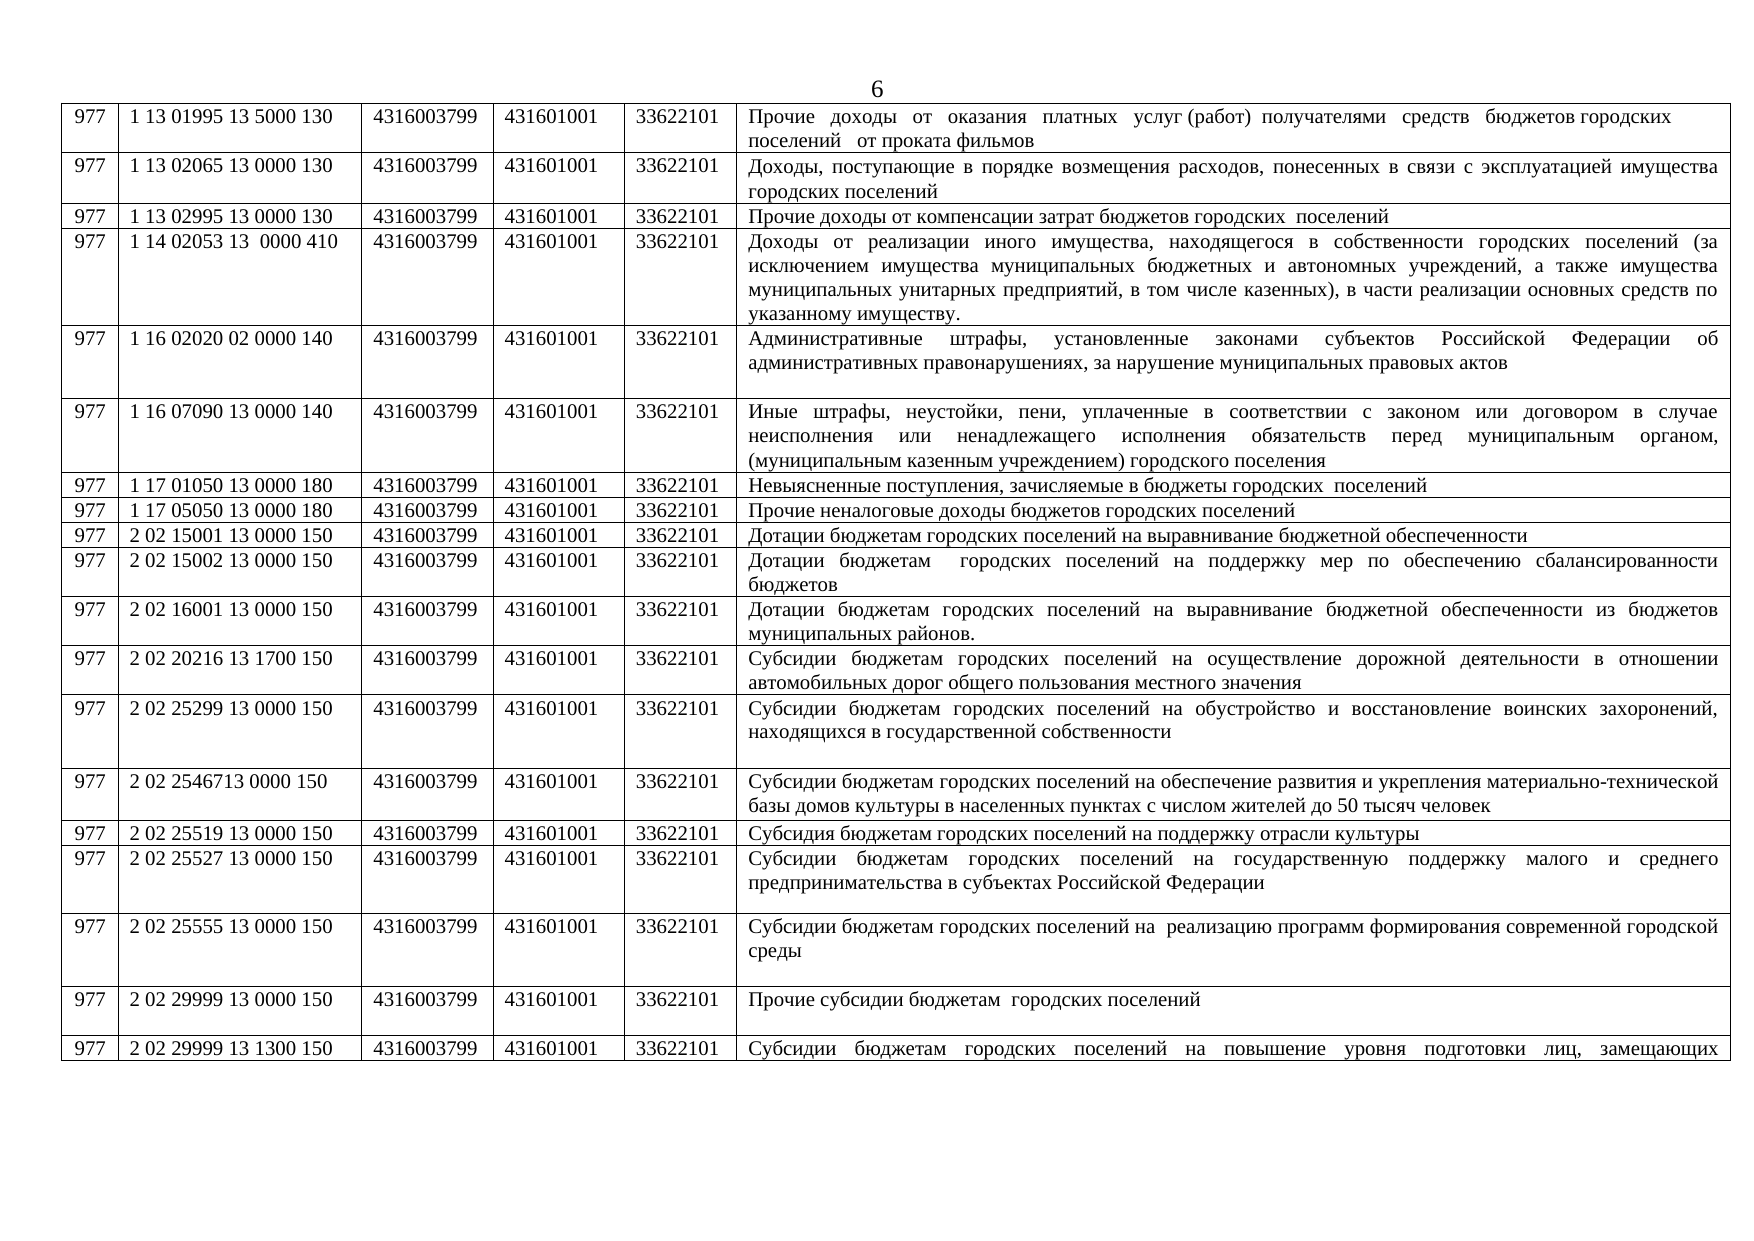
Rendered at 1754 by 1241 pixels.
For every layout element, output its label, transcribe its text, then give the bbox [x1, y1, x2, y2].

table_cell 977 [62, 498, 118, 522]
table_cell Дотации бюджетам городских поселений на поддержку мер по обеспечению сбалансированности бюджетов [737, 548, 1730, 596]
table_cell 4316003799 [362, 548, 493, 596]
table_cell 33622101 [625, 821, 736, 845]
table_cell 4316003799 [362, 597, 493, 645]
table_cell 431601001 [494, 153, 624, 203]
table_cell Прочие неналоговые доходы бюджетов городских поселений [737, 498, 1730, 522]
table_cell 431601001 [494, 473, 624, 497]
table_cell 977 [62, 204, 118, 228]
table_cell Дотации бюджетам городских поселений на выравнивание бюджетной обеспеченности [737, 523, 1730, 547]
table_cell 977 [62, 646, 118, 694]
table_cell 431601001 [494, 229, 624, 325]
table_cell 2 02 25299 13 0000 150 [119, 695, 361, 768]
table_cell 431601001 [494, 399, 624, 472]
table_cell 977 [62, 153, 118, 203]
table_cell 33622101 [625, 914, 736, 986]
table_cell 431601001 [494, 326, 624, 398]
table_cell 2 02 25555 13 0000 150 [119, 914, 361, 986]
table_cell 977 [62, 523, 118, 547]
table_cell Административные штрафы, установленные законами субъектов Российской Федерации об административных правонарушениях, за нарушение муниципальных правовых актов [737, 326, 1730, 398]
table_cell 33622101 [625, 399, 736, 472]
table_cell 4316003799 [362, 229, 493, 325]
table_cell 4316003799 [362, 153, 493, 203]
table_cell 431601001 [494, 846, 624, 913]
table_cell Невыясненные поступления, зачисляемые в бюджеты городских поселений [737, 473, 1730, 497]
table_cell 33622101 [625, 987, 736, 1035]
table_cell 33622101 [625, 548, 736, 596]
table_cell 977 [62, 597, 118, 645]
table_cell 977 [62, 914, 118, 986]
table_cell 431601001 [494, 914, 624, 986]
table_cell Прочие субсидии бюджетам городских поселений [737, 987, 1730, 1035]
table_cell 977 [62, 548, 118, 596]
table_cell 33622101 [625, 646, 736, 694]
table_cell 1 13 02065 13 0000 130 [119, 153, 361, 203]
table_cell 977 [62, 821, 118, 845]
table_cell 33622101 [625, 523, 736, 547]
table_cell Субсидии бюджетам городских поселений на обустройство и восстановление воинских захоронений, находящихся в государственной собственности [737, 695, 1730, 768]
table_cell 4316003799 [362, 1036, 493, 1060]
table_cell 431601001 [494, 646, 624, 694]
table_cell 1 16 07090 13 0000 140 [119, 399, 361, 472]
table_cell 4316003799 [362, 846, 493, 913]
table_cell 431601001 [494, 987, 624, 1035]
table_cell 33622101 [625, 326, 736, 398]
table_cell 431601001 [494, 104, 624, 152]
table_cell 33622101 [625, 104, 736, 152]
table_cell 977 [62, 846, 118, 913]
table_cell 4316003799 [362, 914, 493, 986]
table_cell 977 [62, 473, 118, 497]
table_cell Субсидии бюджетам городских поселений на обеспечение развития и укрепления материально-технической базы домов культуры в населенных пунктах с числом жителей до 50 тысяч человек [737, 769, 1730, 820]
table_cell 4316003799 [362, 646, 493, 694]
table_cell Прочие доходы от компенсации затрат бюджетов городских поселений [737, 204, 1730, 228]
table_cell 977 [62, 104, 118, 152]
table_cell 4316003799 [362, 104, 493, 152]
table_cell 33622101 [625, 229, 736, 325]
table_cell 1 13 02995 13 0000 130 [119, 204, 361, 228]
table_cell 33622101 [625, 1036, 736, 1060]
table_cell 2 02 29999 13 0000 150 [119, 987, 361, 1035]
table_cell Субсидия бюджетам городских поселений на поддержку отрасли культуры [737, 821, 1730, 845]
table_cell 431601001 [494, 695, 624, 768]
table_cell 33622101 [625, 846, 736, 913]
table_cell 33622101 [625, 597, 736, 645]
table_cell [119, 1036, 361, 1060]
table_cell 431601001 [494, 204, 624, 228]
table_cell 33622101 [625, 153, 736, 203]
table_cell 977 [62, 987, 118, 1035]
table_cell 977 [62, 695, 118, 768]
table_cell 33622101 [625, 204, 736, 228]
table_cell 4316003799 [362, 473, 493, 497]
table_cell 33622101 [625, 473, 736, 497]
table_cell 431601001 [494, 769, 624, 820]
table_cell 977 [62, 769, 118, 820]
table_cell 431601001 [494, 498, 624, 522]
table_cell 431601001 [494, 821, 624, 845]
table_cell 4316003799 [362, 399, 493, 472]
table_cell Субсидии бюджетам городских поселений на государственную поддержку малого и среднего предпринимательства в субъектах Российской Федерации [737, 846, 1730, 913]
table_cell Дотации бюджетам городских поселений на выравнивание бюджетной обеспеченности из бюджетов муниципальных районов. [737, 597, 1730, 645]
table_cell 977 [62, 229, 118, 325]
table_cell Иные штрафы, неустойки, пени, уплаченные в соответствии с законом или договором в случае неисполнения или ненадлежащего исполнения обязательств перед муниципальным органом, (муниципальным казенным учреждением) городского поселения [737, 399, 1730, 472]
table_cell 1 17 05050 13 0000 180 [119, 498, 361, 522]
table_cell 1 14 02053 13 0000 410 [119, 229, 361, 325]
table_cell 2 02 15001 13 0000 150 [119, 523, 361, 547]
table_cell Субсидии бюджетам городских поселений на осуществление дорожной деятельности в отношении автомобильных дорог общего пользования местного значения [737, 646, 1730, 694]
table_cell 33622101 [625, 498, 736, 522]
table_cell 1 17 01050 13 0000 180 [119, 473, 361, 497]
table_cell 1 13 01995 13 5000 130 [119, 104, 361, 152]
table_cell 4316003799 [362, 821, 493, 845]
table_cell 2 02 25519 13 0000 150 [119, 821, 361, 845]
table_cell 2 02 25527 13 0000 150 [119, 846, 361, 913]
table_cell 4316003799 [362, 769, 493, 820]
table_cell Субсидии бюджетам городских поселений на реализацию программ формирования современной городской среды [737, 914, 1730, 986]
table_cell 4316003799 [362, 204, 493, 228]
table_cell 2 02 2546713 0000 150 [119, 769, 361, 820]
table_cell 4316003799 [362, 695, 493, 768]
table_cell 33622101 [625, 695, 736, 768]
table_cell 1 16 02020 02 0000 140 [119, 326, 361, 398]
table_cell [737, 1036, 1730, 1060]
table_cell 431601001 [494, 597, 624, 645]
table_cell 977 [62, 1036, 118, 1060]
table_cell 33622101 [625, 769, 736, 820]
table_cell 2 02 15002 13 0000 150 [119, 548, 361, 596]
table_cell 4316003799 [362, 326, 493, 398]
table_cell 2 02 16001 13 0000 150 [119, 597, 361, 645]
table_cell 4316003799 [362, 987, 493, 1035]
table_cell 2 02 20216 13 1700 150 [119, 646, 361, 694]
table_cell 4316003799 [362, 523, 493, 547]
table_cell 431601001 [494, 548, 624, 596]
table_cell 977 [62, 399, 118, 472]
table_cell Прочие доходы от оказания платных услуг (работ) получателями средств бюджетов городских поселений от проката фильмов [737, 104, 1730, 152]
table_cell Доходы от реализации иного имущества, находящегося в собственности городских поселений (за исключением имущества муниципальных бюджетных и автономных учреждений, а также имущества муниципальных унитарных предприятий, в том числе казенных), в части реализации основных средств по указанному имуществу. [737, 229, 1730, 325]
table_cell 977 [62, 326, 118, 398]
table_cell 431601001 [494, 1036, 624, 1060]
table_cell 431601001 [494, 523, 624, 547]
table_cell 4316003799 [362, 498, 493, 522]
table_cell Доходы, поступающие в порядке возмещения расходов, понесенных в связи с эксплуатацией имущества городских поселений [737, 153, 1730, 203]
